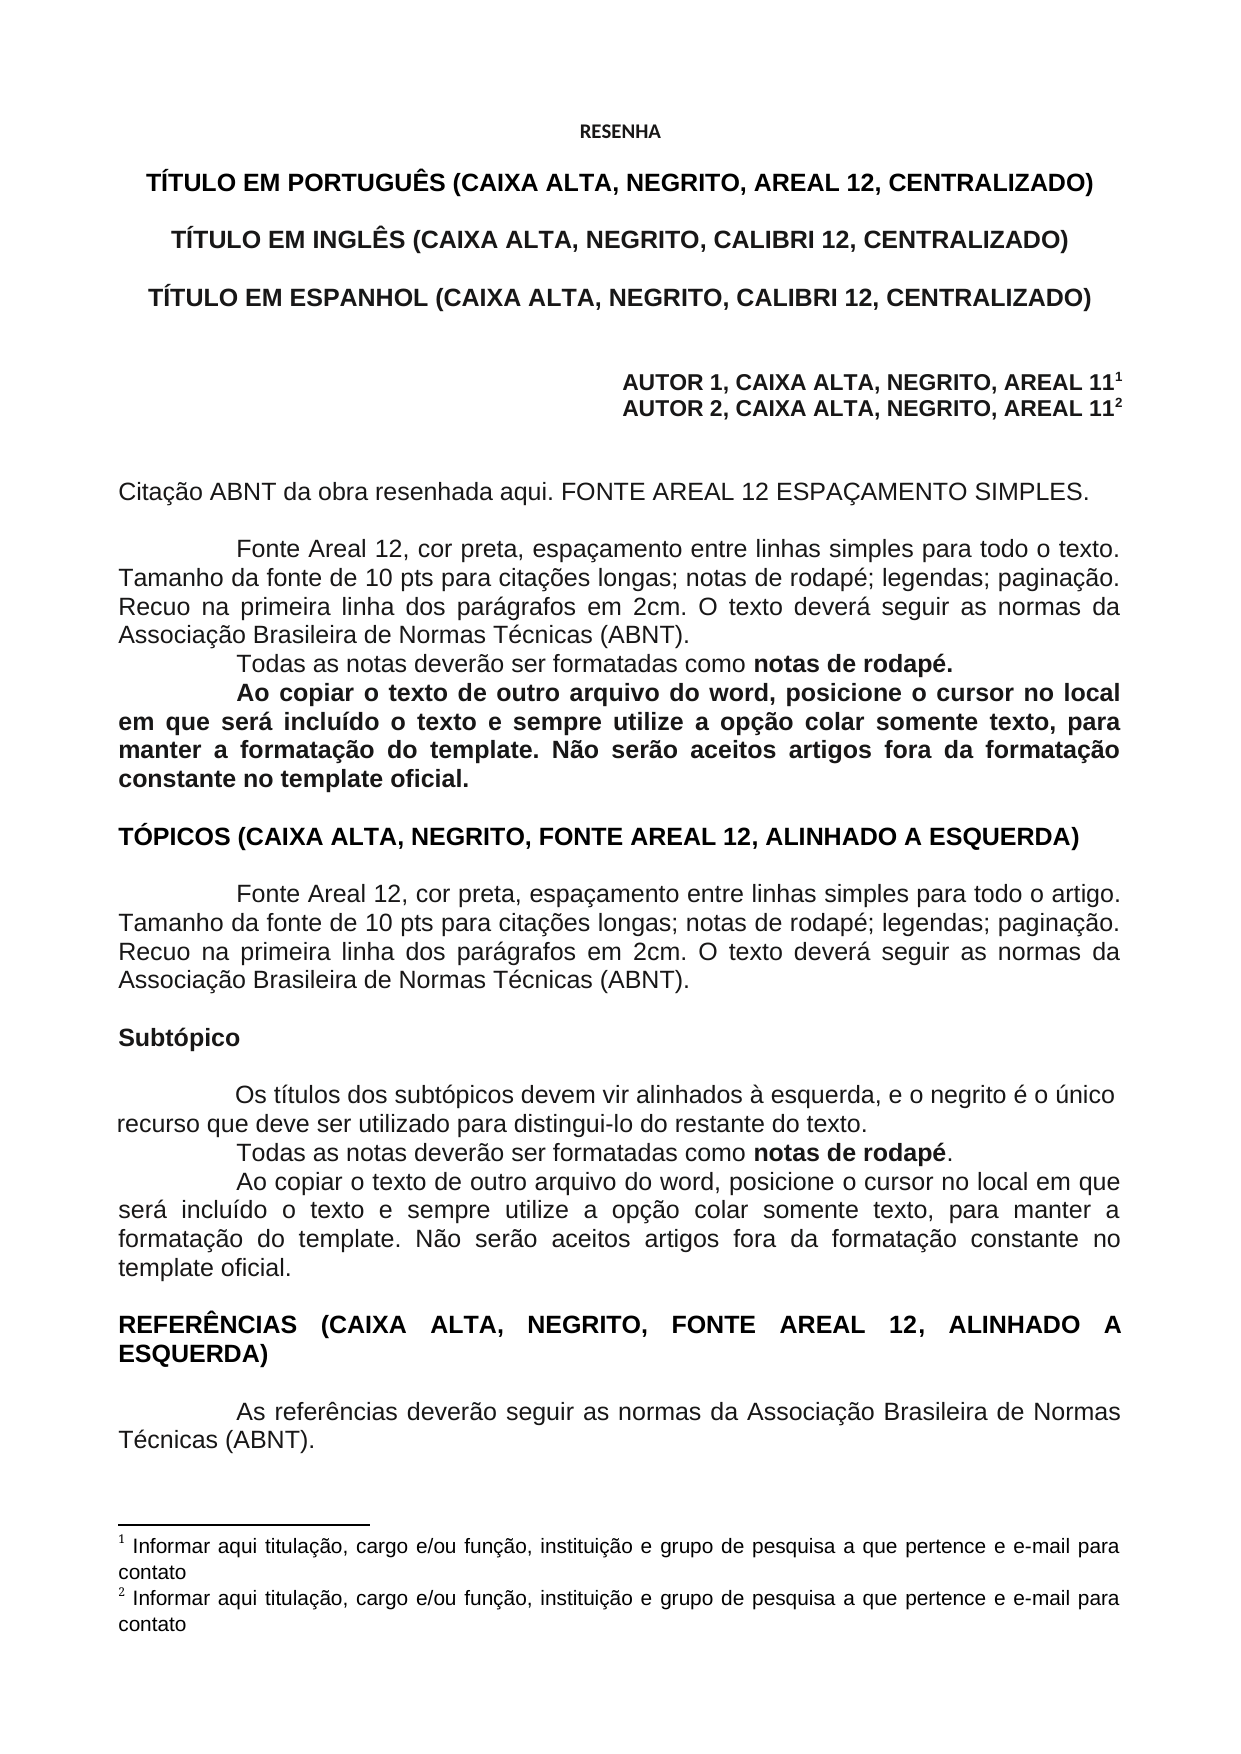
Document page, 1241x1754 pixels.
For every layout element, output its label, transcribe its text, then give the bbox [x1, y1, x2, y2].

text Todas as notas deverão ser formatadas como notas de rodapé. [118, 1138, 1122, 1167]
text TÍTULO EM INGLÊS (CAIXA ALTA, NEGRITO, CALIBRI 12, CENTRALIZADO) [118, 225, 1122, 254]
subtitle TÓPICOS (CAIXA ALTA, NEGRITO, FONTE AREAL 12, ALINHADO A ESQUERDA) [118, 822, 1122, 850]
text Subtópico [118, 1023, 1122, 1052]
text TÍTULO EM ESPANHOL (CAIXA ALTA, NEGRITO, CALIBRI 12, CENTRALIZADO) [118, 282, 1122, 311]
text As referências deverão seguir as normas da Associação Brasileira de Normas Técnicas (ABNT). [118, 1397, 1122, 1454]
text Todas as notas deverão ser formatadas como notas de rodapé. [118, 649, 1122, 678]
text Fonte Areal 12, cor preta, espaçamento entre linhas simples para todo o texto. Tamanho da fonte de 10 pts para citações longas; notas de rodapé; legendas; paginação. Recuo na primeira linha dos parágrafos em 2cm. O texto deverá seguir as normas da Associação Brasileira de Normas Técnicas (ABNT). [118, 534, 1122, 649]
text Os títulos dos subtópicos devem vir alinhados à esquerda, e o negrito é o único recurso que deve ser utilizado para distingui-lo do restante do texto. [117, 1080, 1117, 1138]
subtitle REFERÊNCIAS (CAIXA ALTA, NEGRITO, FONTE AREAL 12, ALINHADO A ESQUERDA) [118, 1310, 1122, 1368]
text Ao copiar o texto de outro arquivo do word, posicione o cursor no local em que será incluído o texto e sempre utilize a opção colar somente texto, para manter a formatação do template. Não serão aceitos artigos fora da formatação constante no template oficial. [118, 678, 1122, 793]
text AUTOR 1, CAIXA ALTA, NEGRITO, AREAL 11 [118, 369, 1122, 395]
text RESENHA [118, 118, 1122, 143]
text Ao copiar o texto de outro arquivo do word, posicione o cursor no local em que será incluído o texto e sempre utilize a opção colar somente texto, para manter a formatação do template. Não serão aceitos artigos fora da formatação constante no template oficial. [118, 1167, 1122, 1282]
text AUTOR 2, CAIXA ALTA, NEGRITO, AREAL 11 [118, 395, 1122, 421]
text Citação ABNT da obra resenhada aqui. FONTE AREAL 12 ESPAÇAMENTO SIMPLES. [118, 477, 1122, 505]
subtitle TÍTULO EM PORTUGUÊS (CAIXA ALTA, NEGRITO, AREAL 12, CENTRALIZADO) [118, 167, 1122, 196]
text Fonte Areal 12, cor preta, espaçamento entre linhas simples para todo o artigo. Tamanho da fonte de 10 pts para citações longas; notas de rodapé; legendas; paginação. Recuo na primeira linha dos parágrafos em 2cm. O texto deverá seguir as normas da Associação Brasileira de Normas Técnicas (ABNT). [118, 879, 1122, 994]
